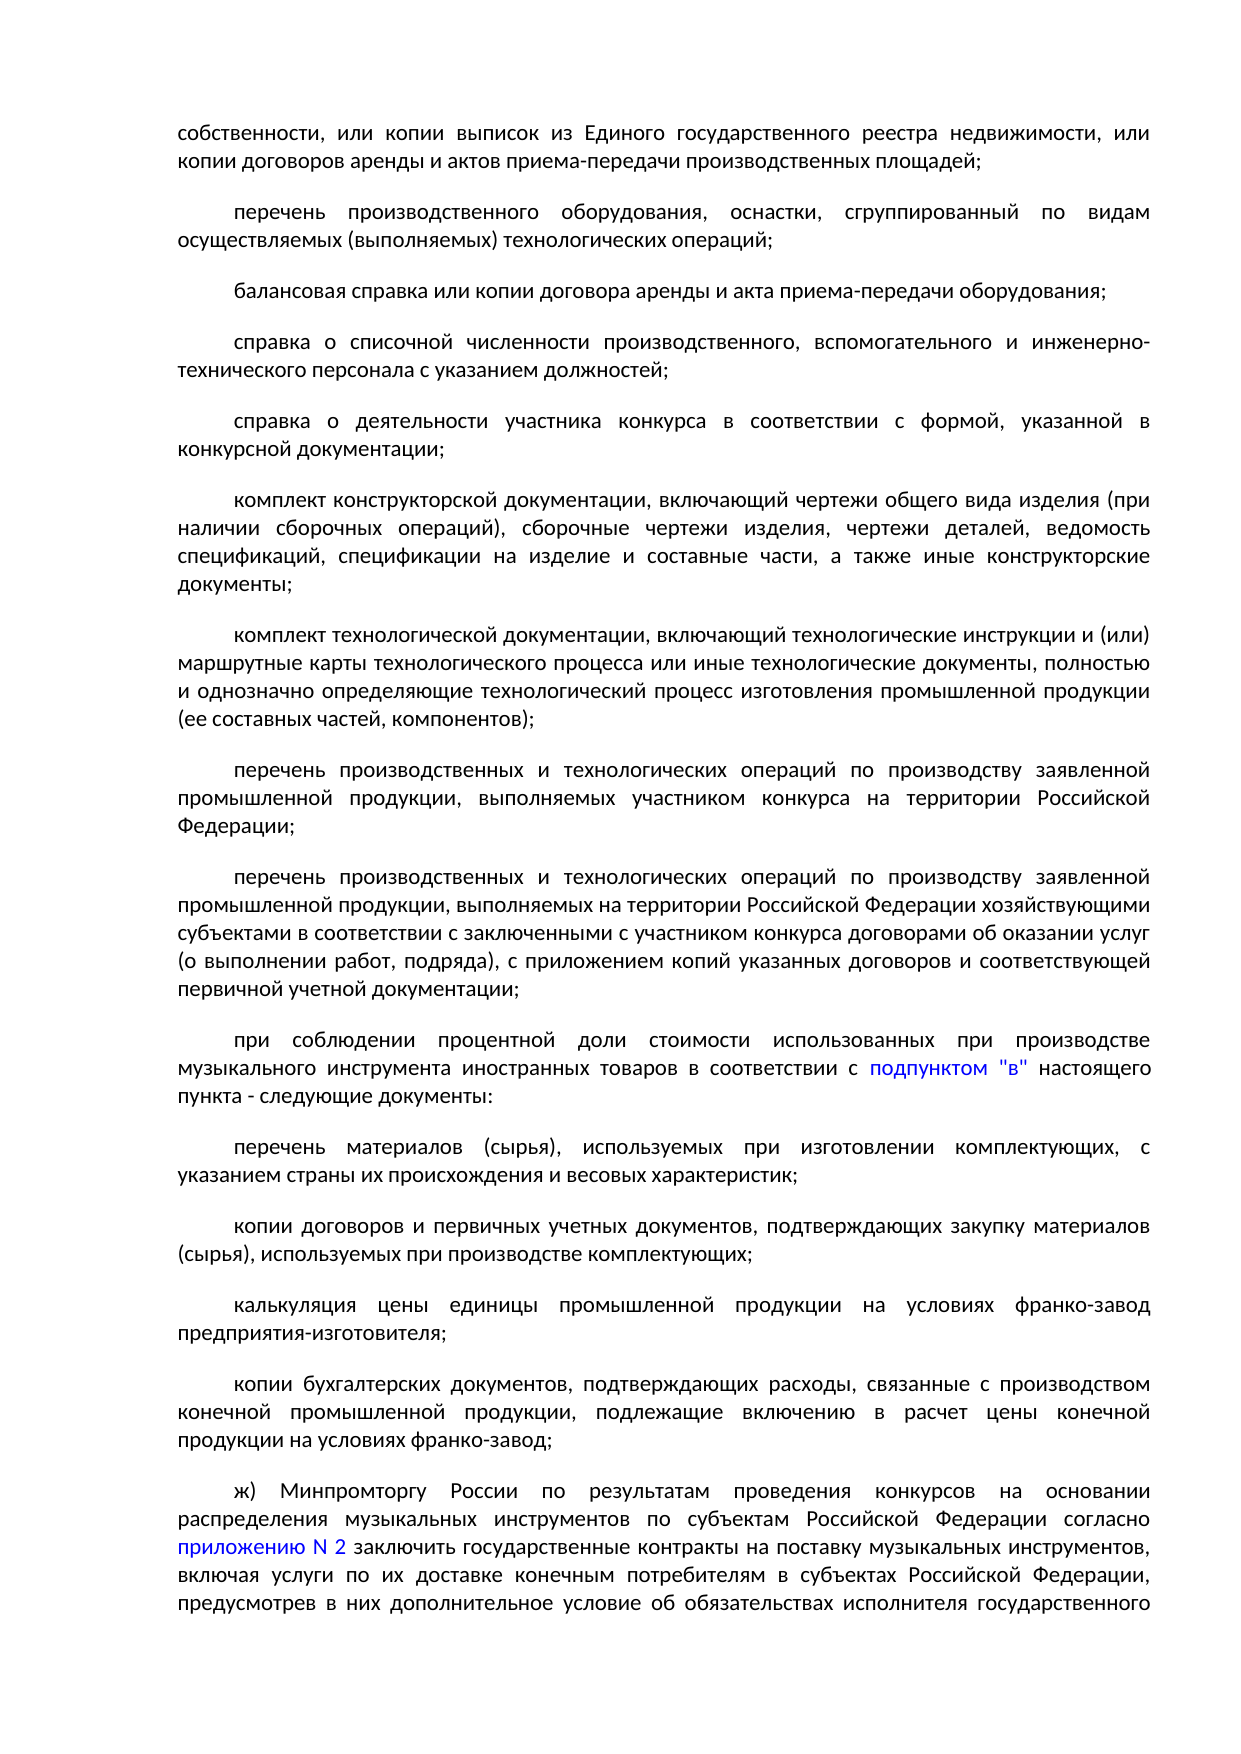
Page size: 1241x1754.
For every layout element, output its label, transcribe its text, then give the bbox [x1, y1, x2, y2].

text комплект конструкторской документации, включающий чертежи общего вида изделия (при наличии сборочных операций), сборочные чертежи изделия, чертежи деталей, ведомость спецификаций, спецификации на изделие и составные части, а также иные конструкторские документы; [177, 485, 1152, 597]
text копии договоров и первичных учетных документов, подтверждающих закупку материалов (сырья), используемых при производстве комплектующих; [177, 1211, 1152, 1267]
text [177, 1476, 1152, 1616]
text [177, 118, 1152, 174]
text комплект технологической документации, включающий технологические инструкции и (или) маршрутные карты технологического процесса или иные технологические документы, полностью и однозначно определяющие технологический процесс изготовления промышленной продукции (ее составных частей, компонентов); [177, 620, 1152, 732]
text перечень материалов (сырья), используемых при изготовлении комплектующих, с указанием страны их происхождения и весовых характеристик; [177, 1132, 1152, 1188]
text справка о списочной численности производственного, вспомогательного и инженерно-технического персонала с указанием должностей; [177, 327, 1152, 383]
text при соблюдении процентной доли стоимости использованных при производстве музыкального инструмента иностранных товаров в соответствии с подпунктом "в" настоящего пункта - следующие документы: [177, 1025, 1152, 1109]
text перечень производственных и технологических операций по производству заявленной промышленной продукции, выполняемых участником конкурса на территории Российской Федерации; [177, 755, 1152, 839]
text копии бухгалтерских документов, подтверждающих расходы, связанные с производством конечной промышленной продукции, подлежащие включению в расчет цены конечной продукции на условиях франко-завод; [177, 1369, 1152, 1453]
text балансовая справка или копии договора аренды и акта приема-передачи оборудования; [177, 276, 1152, 304]
text справка о деятельности участника конкурса в соответствии с формой, указанной в конкурсной документации; [177, 406, 1152, 462]
text калькуляция цены единицы промышленной продукции на условиях франко-завод предприятия-изготовителя; [177, 1290, 1152, 1346]
text перечень производственного оборудования, оснастки, сгруппированный по видам осуществляемых (выполняемых) технологических операций; [177, 197, 1152, 253]
text перечень производственных и технологических операций по производству заявленной промышленной продукции, выполняемых на территории Российской Федерации хозяйствующими субъектами в соответствии с заключенными с участником конкурса договорами об оказании услуг (о выполнении работ, подряда), с приложением копий указанных договоров и соответствующей первичной учетной документации; [177, 862, 1152, 1002]
